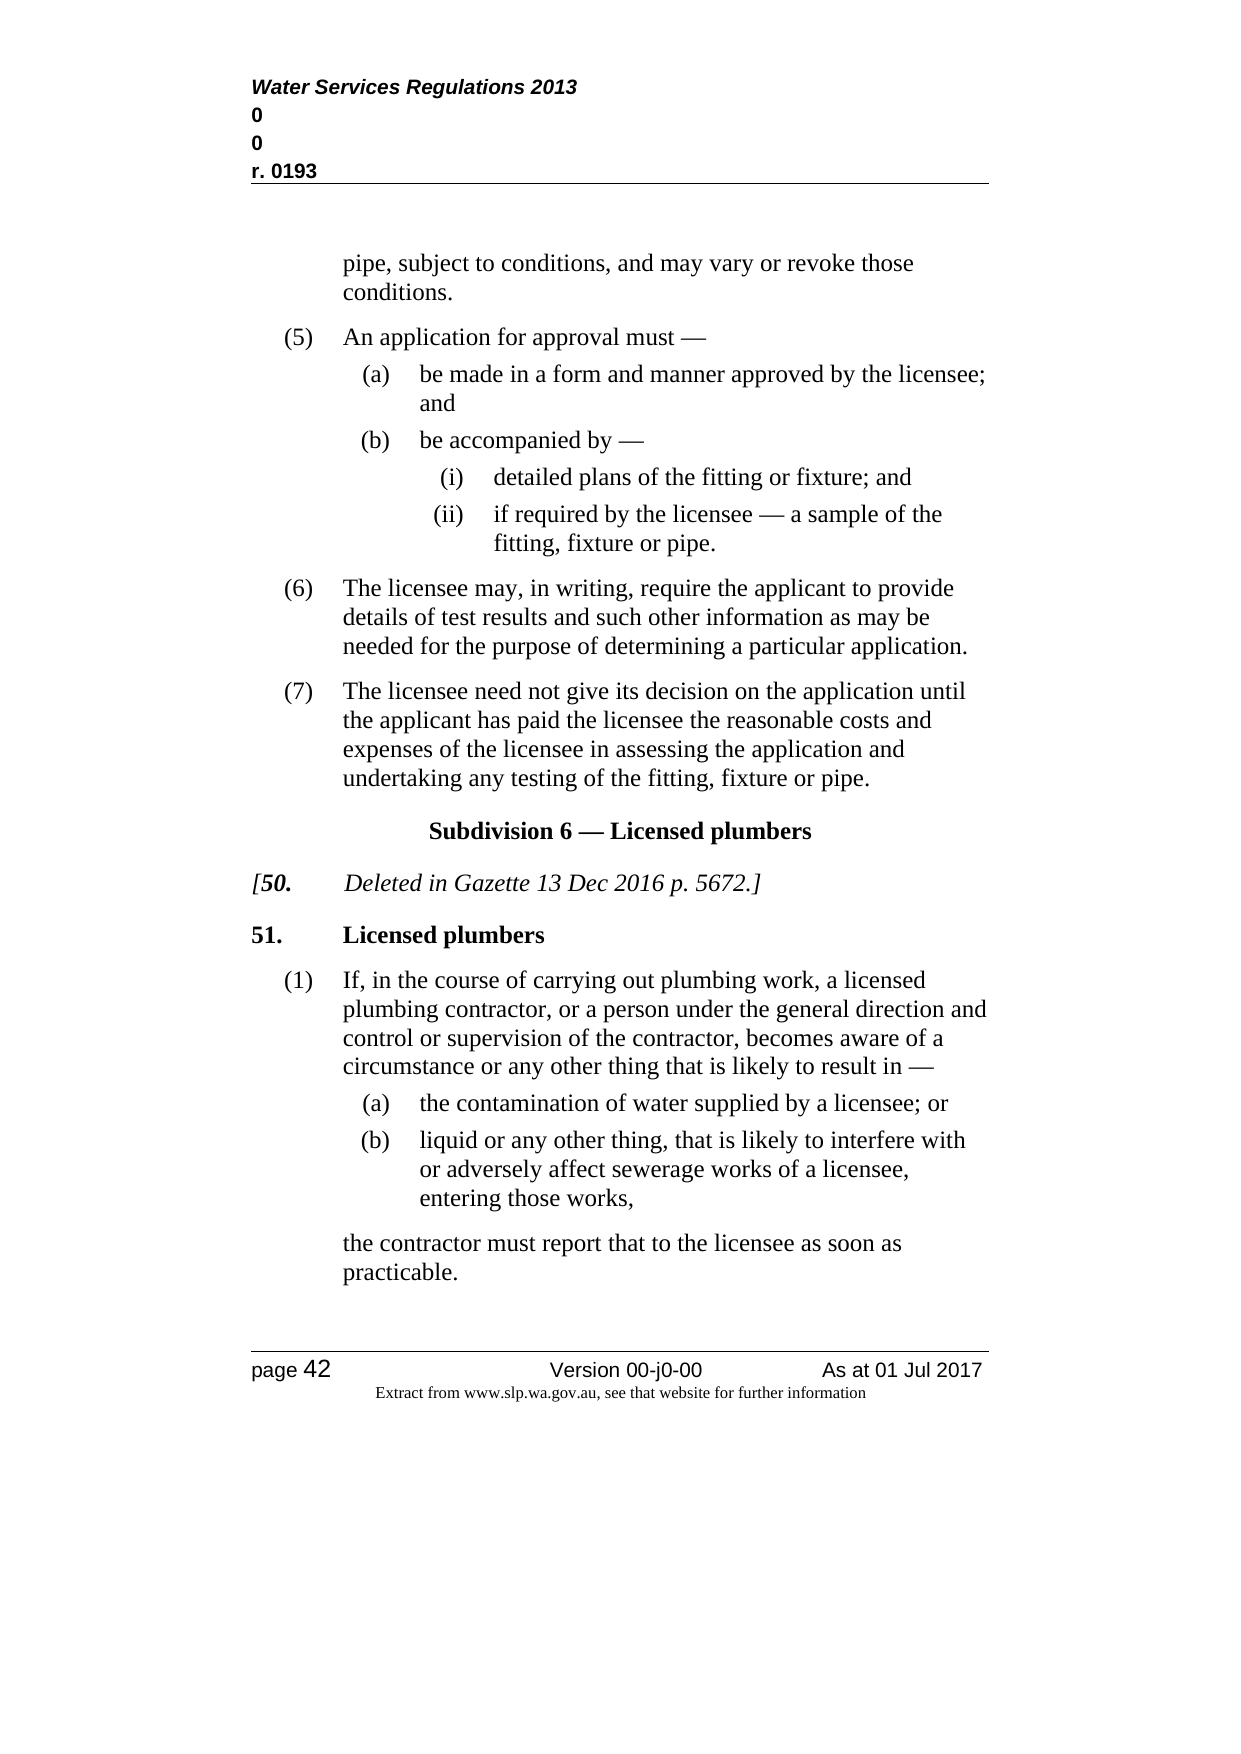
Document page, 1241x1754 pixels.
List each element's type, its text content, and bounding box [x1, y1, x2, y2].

subtitle 51. Licensed plumbers [251, 920, 989, 948]
text (1) If, in the course of carrying out plumbing work, a licensed plumbing contractor, or a person under the general direction and control or supervision of the contractor, becomes aware of a circumstance or any other thing that is likely to result in — [251, 965, 989, 1080]
text (6) The licensee may, in writing, require the applicant to provide details of test results and such other information as may be needed for the purpose of determining a particular application. [251, 573, 989, 660]
text (ii) if required by the licensee — a sample of the fitting, fixture or pipe. [251, 499, 989, 557]
subtitle Subdivision 6 — Licensed plumbers [251, 816, 989, 845]
text (7) The licensee need not give its decision on the application until the applicant has paid the licensee the reasonable costs and expenses of the licensee in assessing the application and undertaking any testing of the fitting, fixture or pipe. [251, 676, 989, 791]
text (5) An application for approval must — [251, 322, 989, 351]
text (b) be accompanied by — [251, 425, 989, 454]
text (b) liquid or any other thing, that is likely to interfere with or adversely affect sewerage works of a licensee, entering those works, [251, 1126, 989, 1212]
text the contractor must report that to the licensee as soon as practicable. [251, 1228, 989, 1286]
text [50. Deleted in Gazette 13 Dec 2016 p. 5672.] [251, 868, 989, 897]
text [251, 248, 989, 306]
text (a) the contamination of water supplied by a licensee; or [251, 1088, 989, 1117]
text (a) be made in a form and manner approved by the licensee; and [251, 359, 989, 417]
text (i) detailed plans of the fitting or fixture; and [251, 462, 989, 491]
